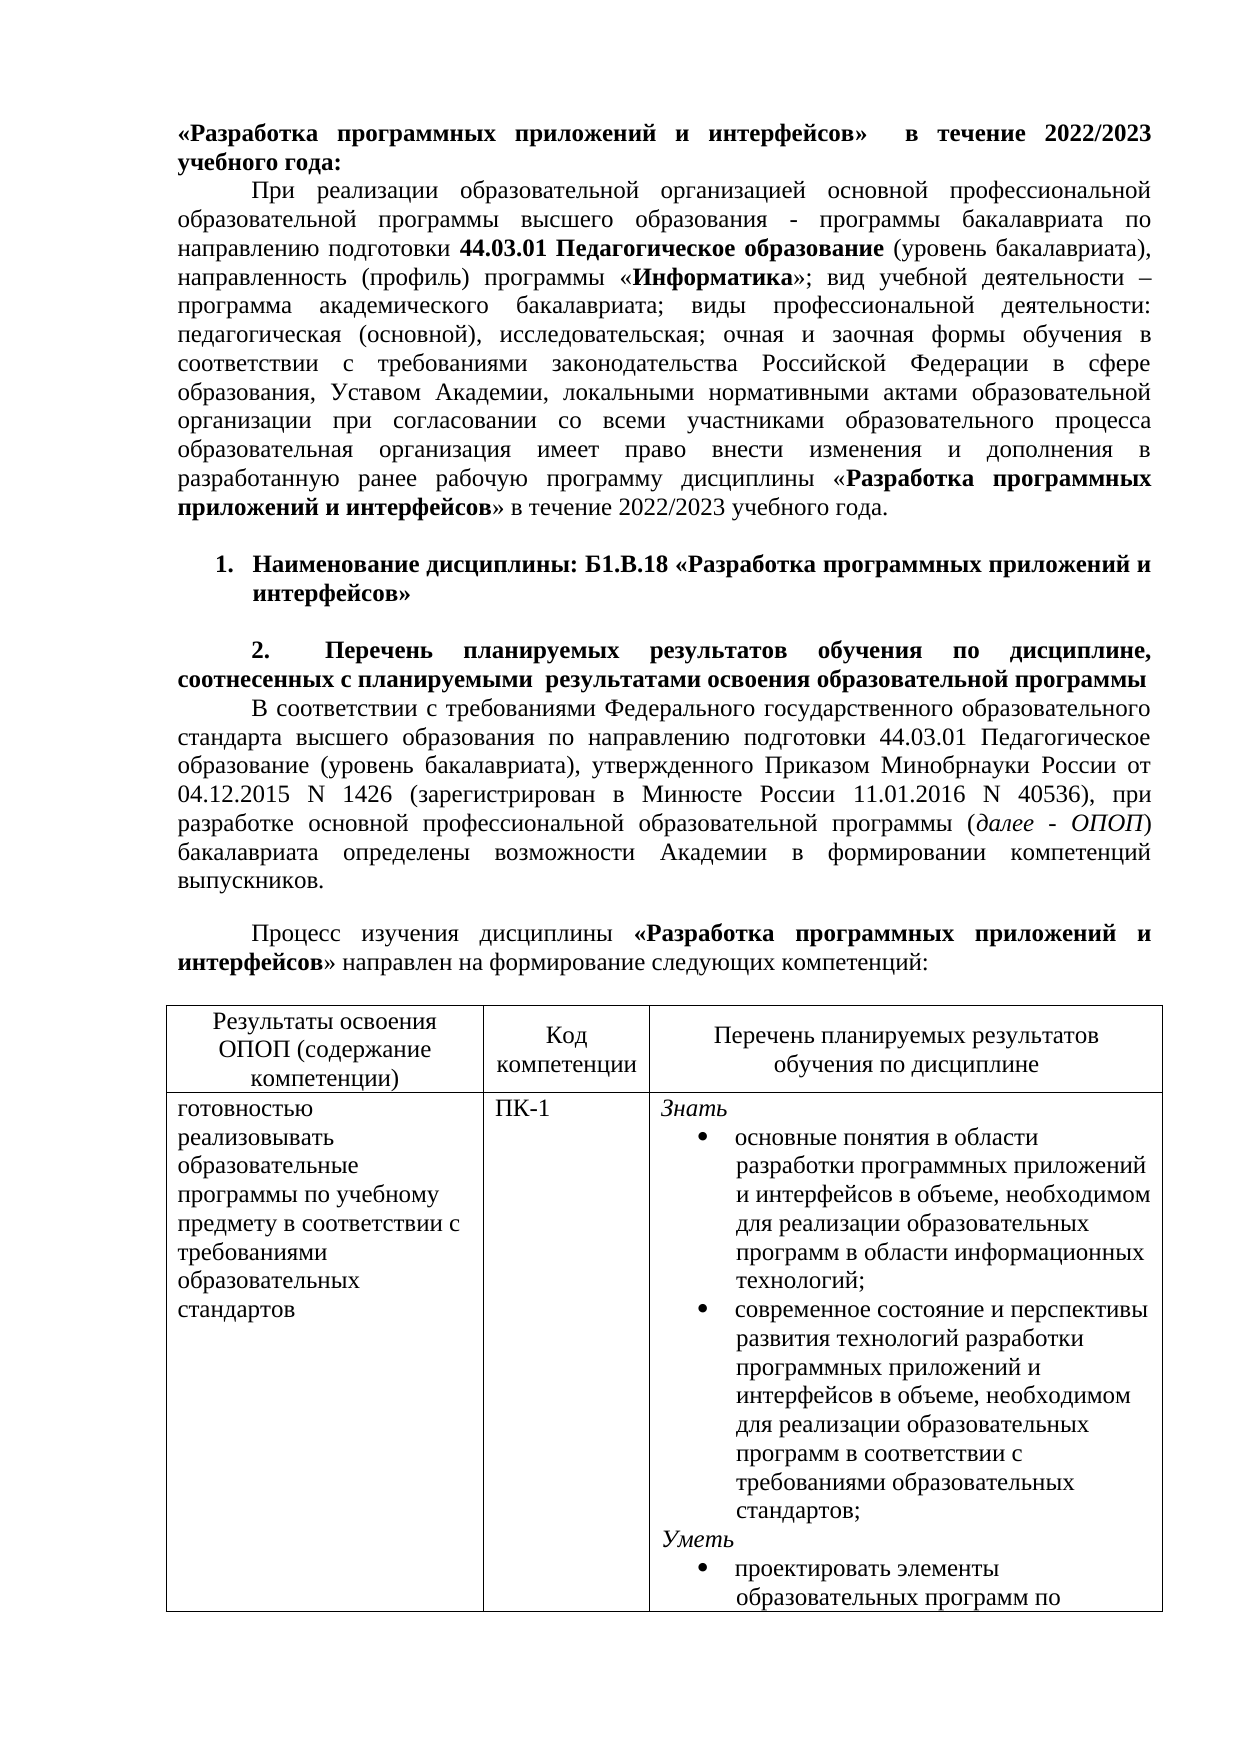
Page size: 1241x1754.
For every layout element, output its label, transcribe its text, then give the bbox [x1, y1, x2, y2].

text В соответствии с требованиями Федерального государственного образовательного стандарта высшего образования по направлению подготовки 44.03.01 Педагогическое образование (уровень бакалавриата), утвержденного Приказом Минобрнауки России от 04.12.2015 N 1426 (зарегистрирован в Минюсте России 11.01.2016 N 40536), при разработке основной профессиональной образовательной программы (далее - ОПОП) бакалавриата определены возможности Академии в формировании компетенций выпускников. [177, 693, 1152, 894]
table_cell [650, 1093, 1162, 1611]
text При реализации образовательной организацией основной профессиональной образовательной программы высшего образования - программы бакалавриата по направлению подготовки 44.03.01 Педагогическое образование (уровень бакалавриата), направленность (профиль) программы «Информатика»; вид учебной деятельности – программа академического бакалавриата; виды профессиональной деятельности: педагогическая (основной), исследовательская; очная и заочная формы обучения в соответствии с требованиями законодательства Российской Федерации в сфере образования, Уставом Академии, локальными нормативными актами образовательной организации при согласовании со всеми участниками образовательного процесса образовательная организация имеет право внести изменения и дополнения в разработанную ранее рабочую программу дисциплины «Разработка программных приложений и интерфейсов» в течение 2022/2023 учебного года. [177, 176, 1152, 521]
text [177, 118, 1152, 176]
table_header Перечень планируемых результатов обучения по дисциплине [650, 1006, 1162, 1092]
list Наименование дисциплины: Б1.В.18 «Разработка программных приложений и интерфейсов» [215, 549, 1152, 607]
table_header Код компетенции [484, 1006, 649, 1092]
table_header Результаты освоения ОПОП (содержание компетенции) [167, 1006, 483, 1092]
table_cell ПК-1 [484, 1093, 649, 1611]
text Процесс изучения дисциплины «Разработка программных приложений и интерфейсов» направлен на формирование следующих компетенций: [177, 918, 1152, 976]
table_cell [167, 1093, 483, 1611]
list Перечень планируемых результатов обучения по дисциплине, соотнесенных с планируемыми результатами освоения образовательной программы [177, 636, 1152, 693]
